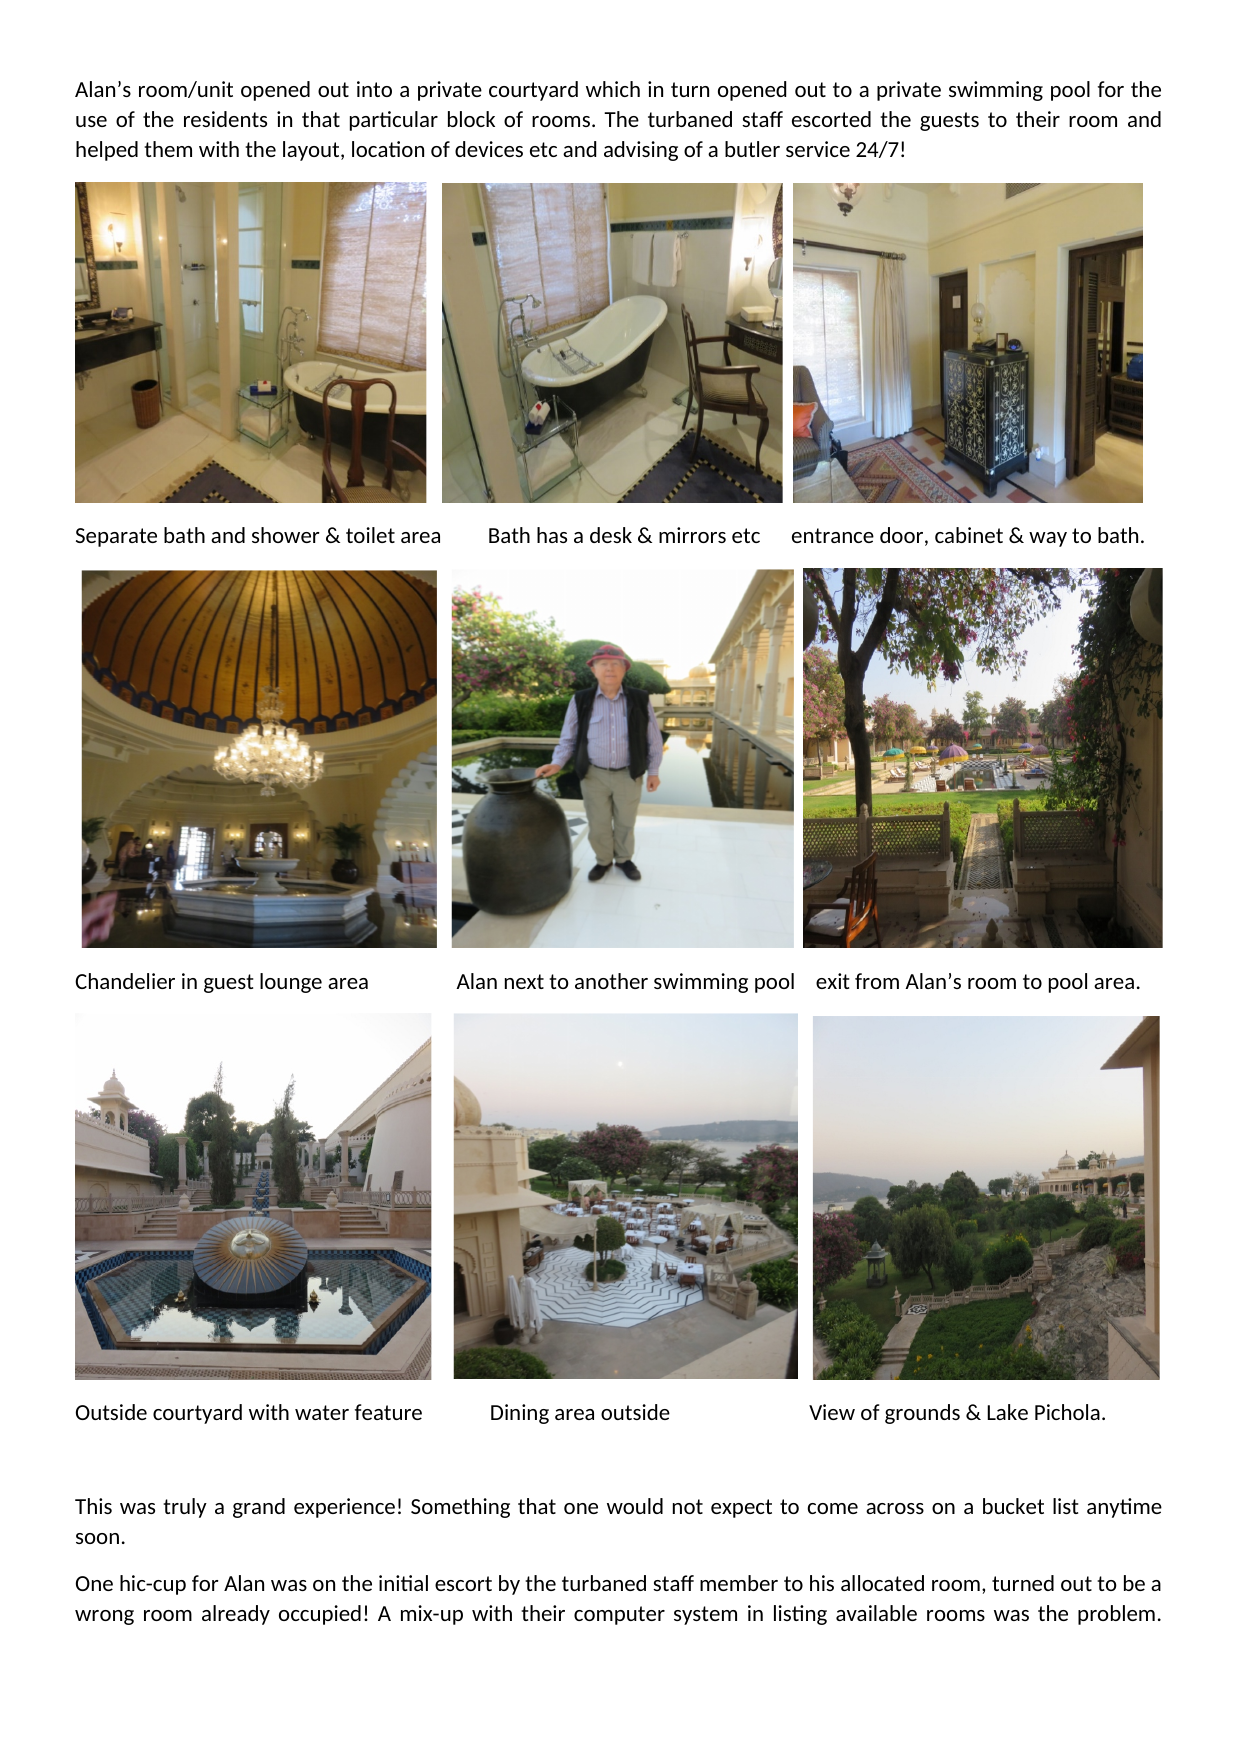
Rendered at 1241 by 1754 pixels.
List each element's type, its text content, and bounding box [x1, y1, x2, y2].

picture [75, 182, 427, 503]
picture [803, 568, 1163, 948]
picture [442, 183, 783, 503]
picture [452, 570, 793, 947]
text Chandelier in guest lounge area Alan next to another swimming pool exit from Alan’s room to pool area. [75, 967, 1165, 995]
picture [75, 1013, 432, 1380]
picture [82, 571, 436, 948]
picture [454, 1014, 798, 1379]
picture [812, 1016, 1160, 1380]
text Outside courtyard with water feature Dining area outside View of grounds & Lake Pichola. [75, 1398, 1165, 1426]
text Separate bath and shower & toilet area Bath has a desk & mirrors etc entrance door, cabinet & way to bath. [75, 521, 1165, 549]
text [75, 1569, 1165, 1627]
text Alan’s room/unit opened out into a private courtyard which in turn opened out to a private swimming pool for the use of the residents in that particular block of rooms. The turbaned staff escorted the guests to their room and helped them with the layout, location of devices etc and advising of a butler service 24/7! [75, 75, 1165, 163]
picture [793, 183, 1143, 503]
text This was truly a grand experience! Something that one would not expect to come across on a bucket list anytime soon. [75, 1492, 1165, 1550]
